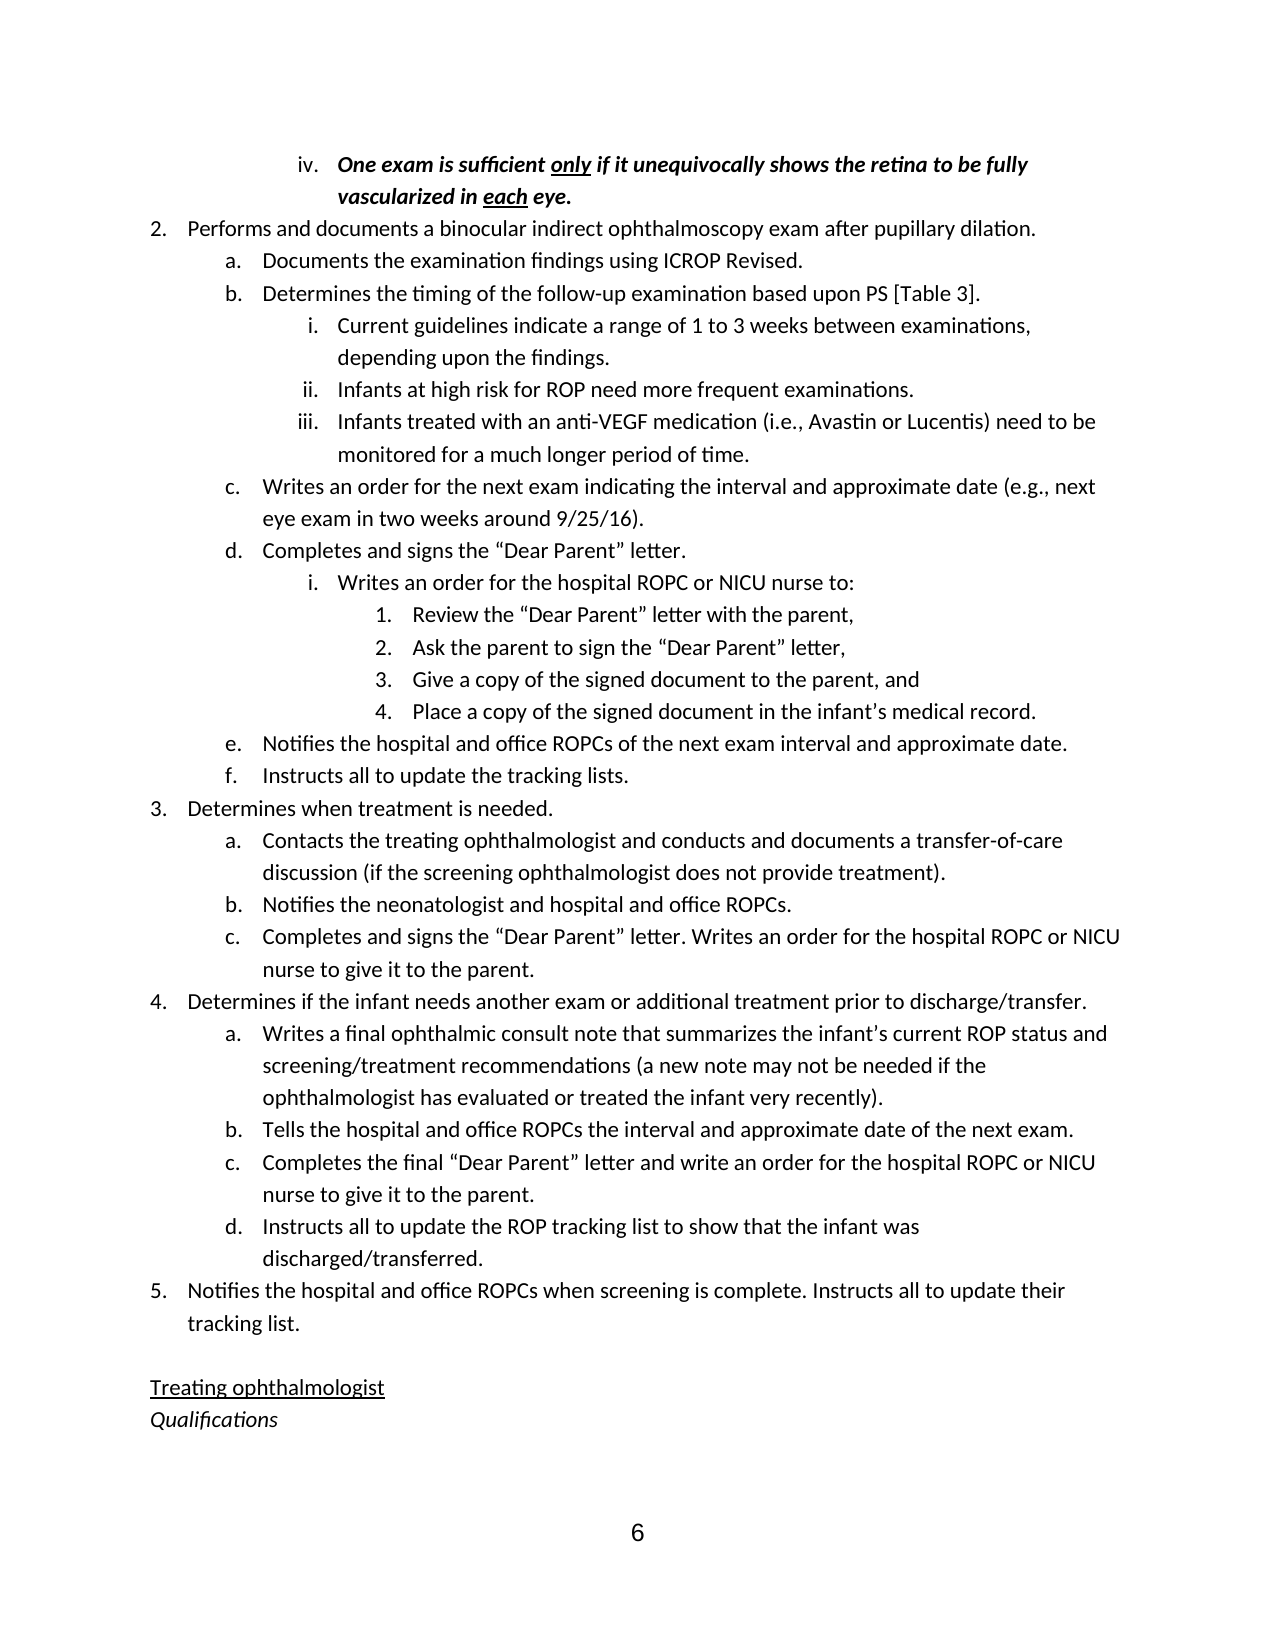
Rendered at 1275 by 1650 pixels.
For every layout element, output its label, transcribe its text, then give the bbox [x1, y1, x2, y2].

list Completes the final “Dear Parent” letter and write an order for the hospital ROPC or NICU nurse to give it to the parent. [225, 1148, 1125, 1208]
list Infants at high risk for ROP need more frequent examinations. [319, 375, 1125, 403]
list Documents the examination findings using ICROP Revised. [225, 247, 1125, 274]
list Current guidelines indicate a range of 1 to 3 weeks between examinations, depending upon the findings. [319, 311, 1125, 371]
list Tells the hospital and office ROPCs the interval and approximate date of the next exam. [225, 1116, 1125, 1144]
list One exam is sufficient only if it unequivocally shows the retina to be fully vascularized in each eye. [319, 150, 1125, 210]
list Determines if the infant needs another exam or additional treatment prior to discharge/transfer. [150, 987, 1125, 1015]
list Ask the parent to sign the “Dear Parent” letter, [375, 633, 1125, 661]
text Qualifications [150, 1405, 1125, 1433]
text Treating ophthalmologist [150, 1373, 1125, 1401]
list Completes and signs the “Dear Parent” letter. Writes an order for the hospital ROPC or NICU nurse to give it to the parent. [225, 922, 1125, 983]
list Infants treated with an anti-VEGF medication (i.e., Avastin or Lucentis) need to be monitored for a much longer period of time. [319, 407, 1125, 468]
list Determines when treatment is needed. [150, 794, 1125, 822]
list Give a copy of the signed document to the parent, and [375, 665, 1125, 693]
list Contacts the treating ophthalmologist and conducts and documents a transfer-of-care discussion (if the screening ophthalmologist does not provide treatment). [225, 826, 1125, 886]
list Writes an order for the next exam indicating the interval and approximate date (e.g., next eye exam in two weeks around 9/25/16). [225, 472, 1125, 532]
list Notifies the hospital and office ROPCs when screening is complete. Instructs all to update their tracking list. [150, 1277, 1125, 1337]
list Writes an order for the hospital ROPC or NICU nurse to: [319, 568, 1125, 596]
list Instructs all to update the tracking lists. [225, 762, 1125, 789]
list Place a copy of the signed document in the infant’s medical record. [375, 697, 1125, 725]
list Instructs all to update the ROP tracking list to show that the infant was discharged/transferred. [225, 1212, 1125, 1272]
list Notifies the neonatologist and hospital and office ROPCs. [225, 890, 1125, 918]
list Review the “Dear Parent” letter with the parent, [375, 601, 1125, 629]
list Completes and signs the “Dear Parent” letter. [225, 536, 1125, 564]
list Performs and documents a binocular indirect ophthalmoscopy exam after pupillary dilation. [150, 214, 1125, 242]
list Determines the timing of the follow-up examination based upon PS [Table 3]. [225, 279, 1125, 307]
list Writes a final ophthalmic consult note that summarizes the infant’s current ROP status and screening/treatment recommendations (a new note may not be needed if the ophthalmologist has evaluated or treated the infant very recently). [225, 1019, 1125, 1111]
list Notifies the hospital and office ROPCs of the next exam interval and approximate date. [225, 729, 1125, 757]
